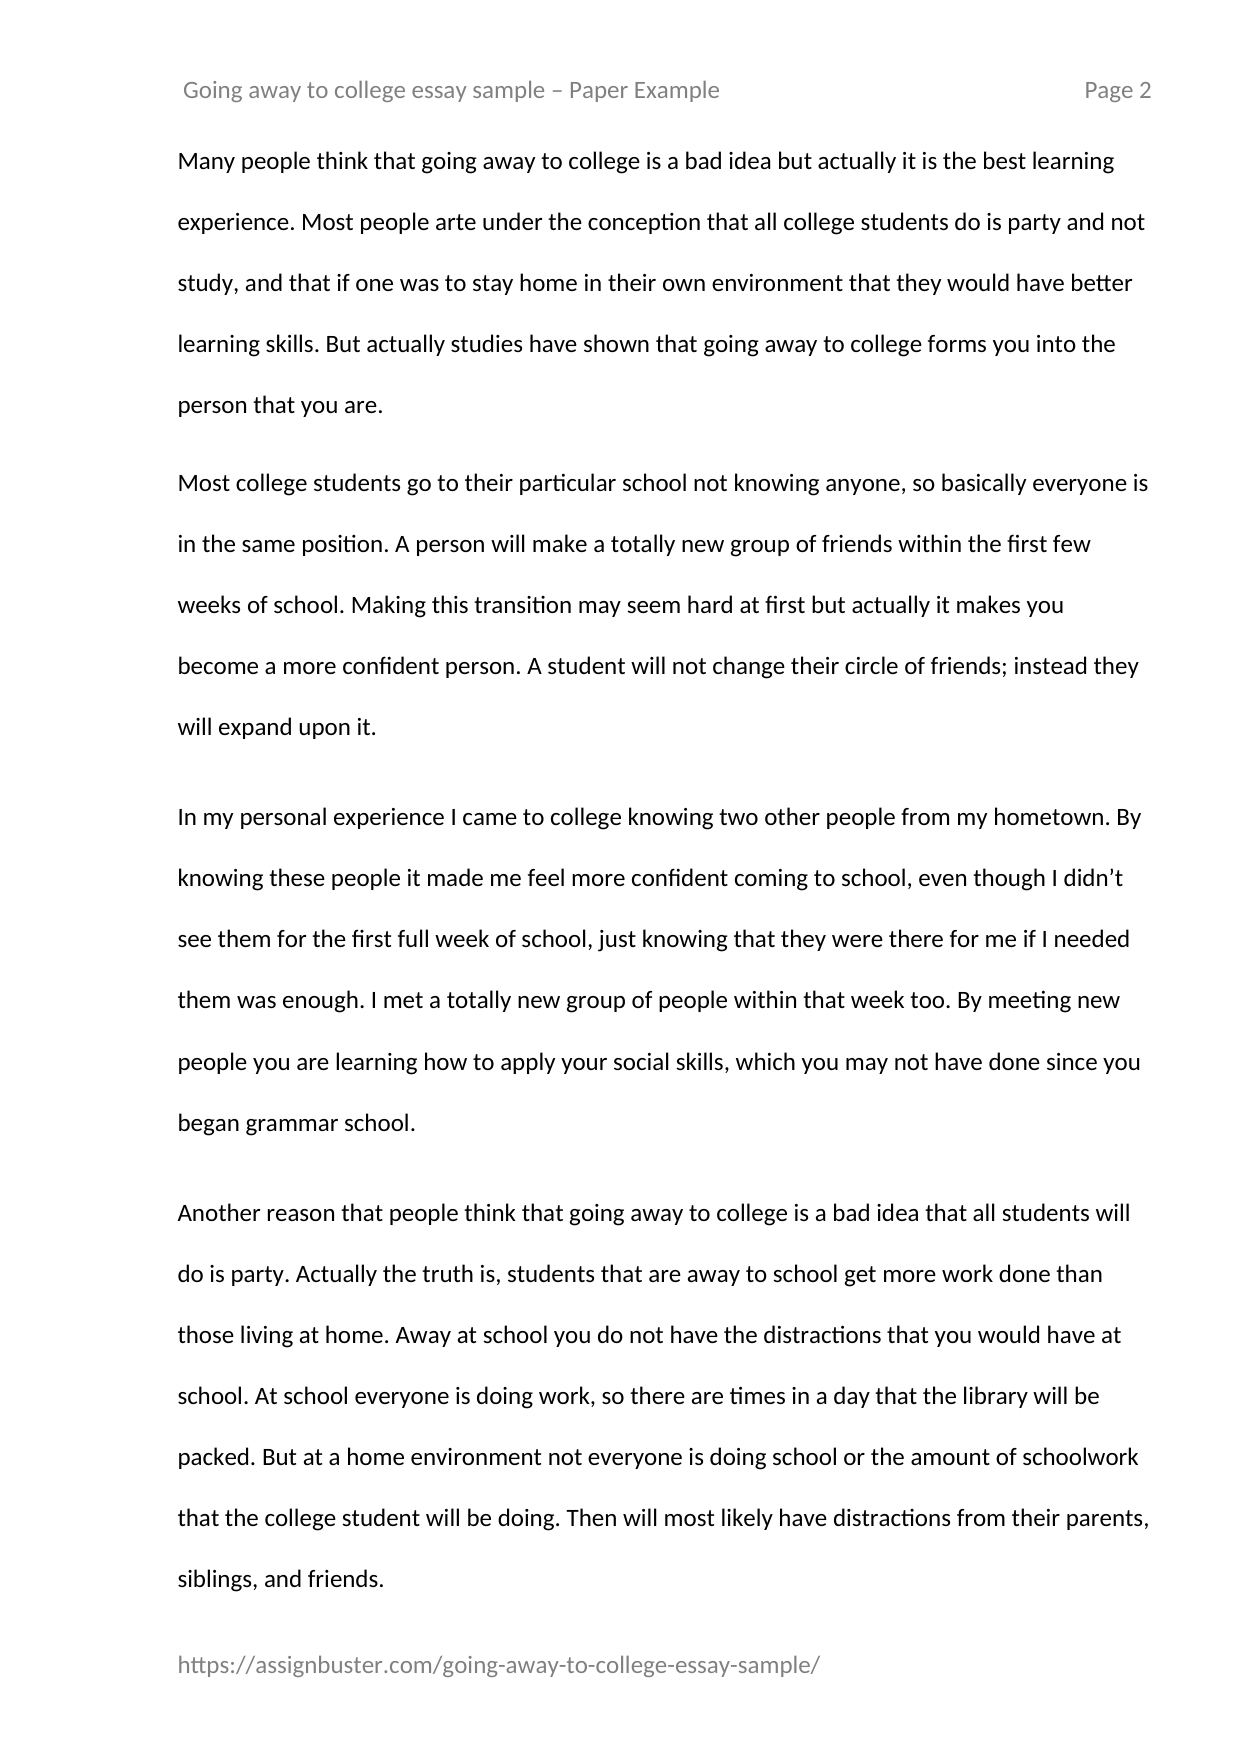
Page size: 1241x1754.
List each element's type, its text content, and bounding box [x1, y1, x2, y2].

text Another reason that people think that going away to college is a bad idea that all students will do is party. Actually the truth is, students that are away to school get more work done than those living at home. Away at school you do not have the distractions that you would have at school. At school everyone is doing work, so there are times in a day that the library will be packed. But at a home environment not everyone is doing school or the amount of schoolwork that the college student will be doing. Then will most likely have distractions from their parents, siblings, and friends. [177, 1197, 1152, 1594]
text Most college students go to their particular school not knowing anyone, so basically everyone is in the same position. A person will make a totally new group of friends within the first few weeks of school. Making this transition may seem hard at first but actually it makes you become a more confident person. A student will not change their circle of friends; instead they will expand upon it. [177, 467, 1152, 742]
text Many people think that going away to college is a bad idea but actually it is the best learning experience. Most people arte under the conception that all college students do is party and not study, and that if one was to stay home in their own environment that they would have better learning skills. But actually studies have shown that going away to college forms you into the person that you are. [177, 145, 1152, 420]
text In my personal experience I came to college knowing two other people from my hometown. By knowing these people it made me feel more confident coming to school, even though I didn’t see them for the first full week of school, just knowing that they were there for me if I needed them was enough. I met a totally new group of people within that week too. By meeting new people you are learning how to apply your social skills, which you may not have done since you began grammar school. [177, 802, 1152, 1137]
